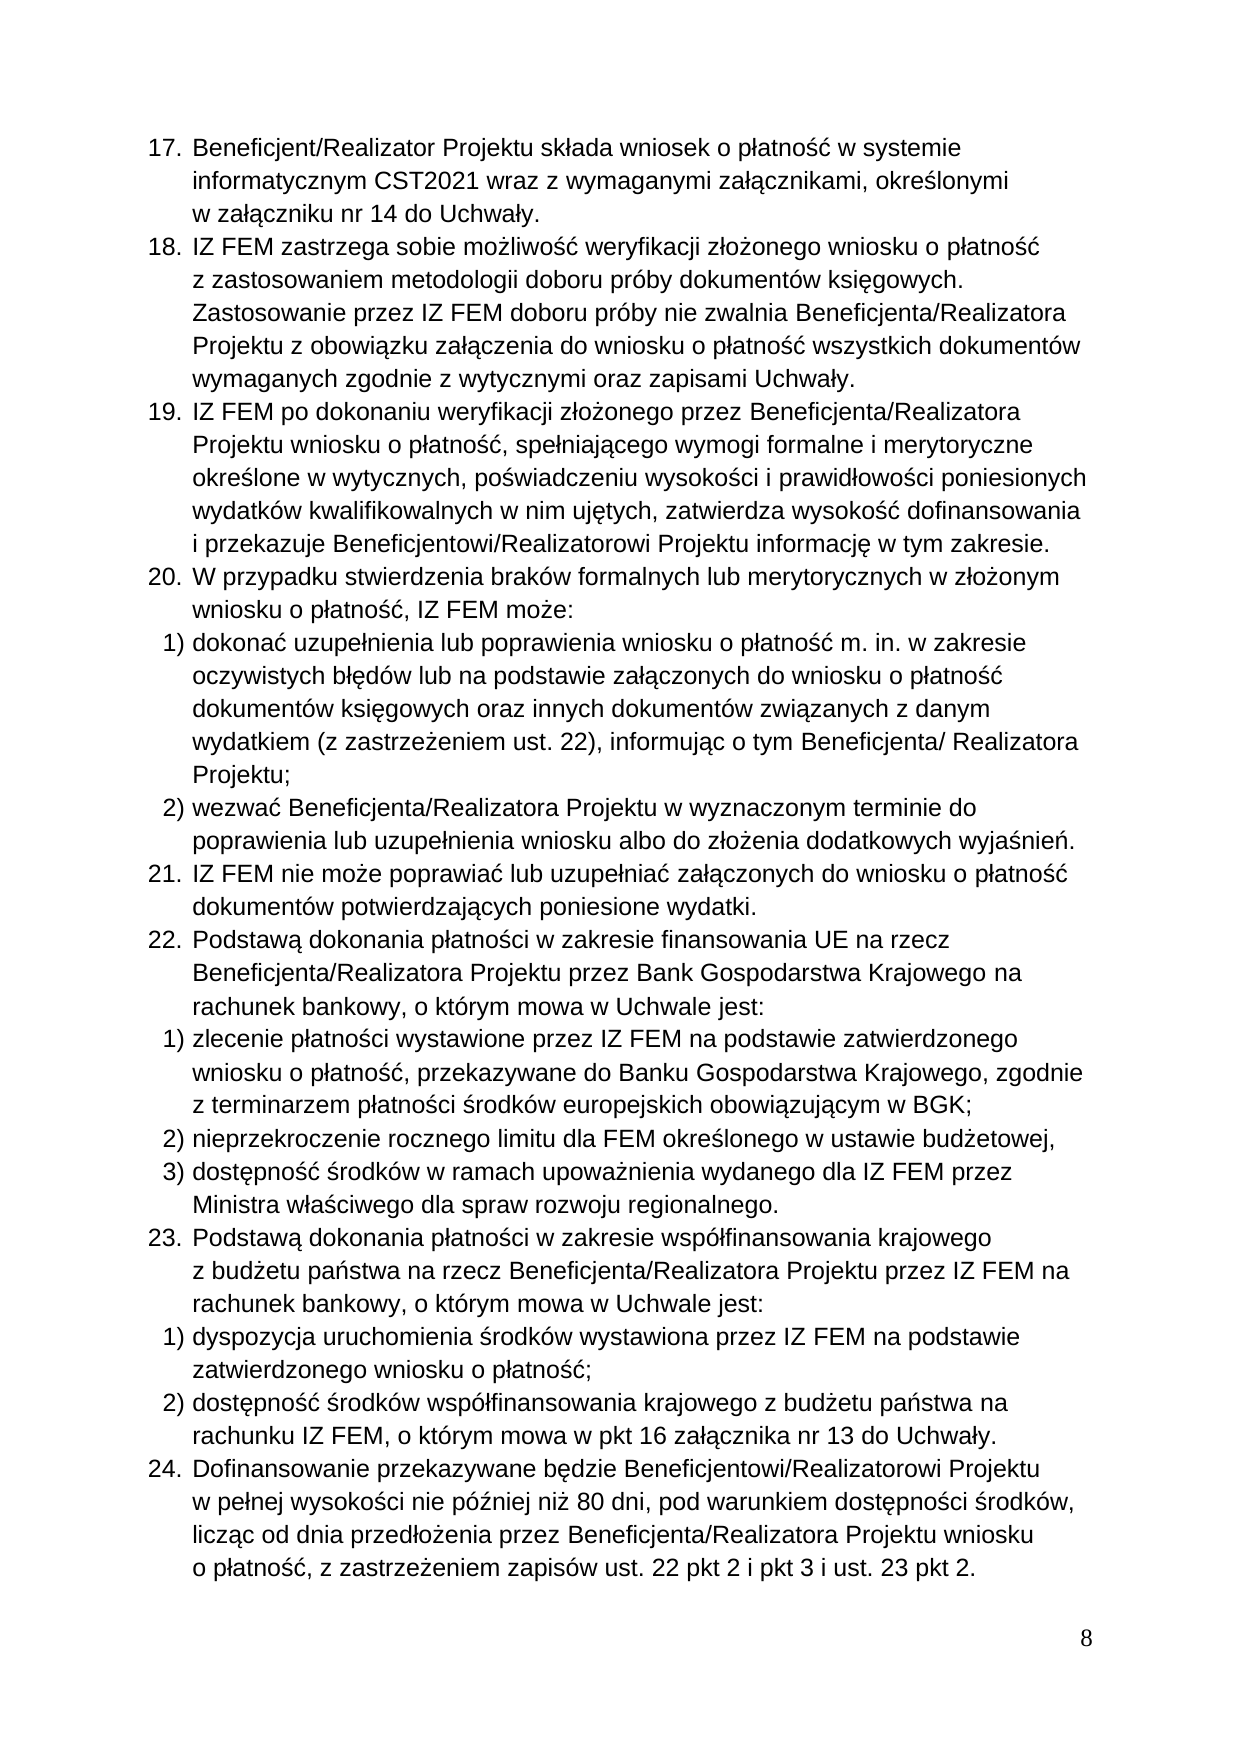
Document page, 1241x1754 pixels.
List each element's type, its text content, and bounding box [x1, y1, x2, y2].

list Podstawą dokonania płatności w zakresie finansowania UE na rzecz Beneficjenta/Realizatora Projektu przez Bank Gospodarstwa Krajowego na rachunek bankowy, o którym mowa w Uchwale jest: [148, 925, 1093, 1020]
list dokonać uzupełnienia lub poprawienia wniosku o płatność m. in. w zakresie oczywistych błędów lub na podstawie załączonych do wniosku o płatność dokumentów księgowych oraz innych dokumentów związanych z danym wydatkiem (z zastrzeżeniem ust. 22), informując o tym Beneficjenta/ Realizatora Projektu; [162, 628, 1093, 789]
list Podstawą dokonania płatności w zakresie współfinansowania krajowego z budżetu państwa na rzecz Beneficjenta/Realizatora Projektu przez IZ FEM na rachunek bankowy, o którym mowa w Uchwale jest: [148, 1223, 1093, 1317]
list dostępność środków współfinansowania krajowego z budżetu państwa na rachunku IZ FEM, o którym mowa w pkt 16 załącznika nr 13 do Uchwały. [162, 1388, 1093, 1449]
list wezwać Beneficjenta/Realizatora Projektu w wyznaczonym terminie do poprawienia lub uzupełnienia wniosku albo do złożenia dodatkowych wyjaśnień. [162, 793, 1093, 855]
list dyspozycja uruchomienia środków wystawiona przez IZ FEM na podstawie zatwierdzonego wniosku o płatność; [162, 1322, 1093, 1383]
list Beneficjent/Realizator Projektu składa wniosek o płatność w systemie informatycznym CST2021 wraz z wymaganymi załącznikami, określonymi w załączniku nr 14 do Uchwały. [148, 133, 1093, 228]
list Dofinansowanie przekazywane będzie Beneficjentowi/Realizatorowi Projektu w pełnej wysokości nie później niż 80 dni, pod warunkiem dostępności środków, licząc od dnia przedłożenia przez Beneficjenta/Realizatora Projektu wniosku o płatność, z zastrzeżeniem zapisów ust. 22 pkt 2 i pkt 3 i ust. 23 pkt 2. [148, 1454, 1093, 1582]
list nieprzekroczenie rocznego limitu dla FEM określonego w ustawie budżetowej, [162, 1123, 1093, 1152]
list zlecenie płatności wystawione przez IZ FEM na podstawie zatwierdzonego wniosku o płatność, przekazywane do Banku Gospodarstwa Krajowego, zgodnie z terminarzem płatności środków europejskich obowiązującym w BGK; [162, 1024, 1093, 1119]
list IZ FEM po dokonaniu weryfikacji złożonego przez Beneficjenta/Realizatora Projektu wniosku o płatność, spełniającego wymogi formalne i merytoryczne określone w wytycznych, poświadczeniu wysokości i prawidłowości poniesionych wydatków kwalifikowalnych w nim ujętych, zatwierdza wysokość dofinansowania i przekazuje Beneficjentowi/Realizatorowi Projektu informację w tym zakresie. [148, 397, 1093, 558]
list dostępność środków w ramach upoważnienia wydanego dla IZ FEM przez Ministra właściwego dla spraw rozwoju regionalnego. [162, 1157, 1093, 1218]
list IZ FEM zastrzega sobie możliwość weryfikacji złożonego wniosku o płatność z zastosowaniem metodologii doboru próby dokumentów księgowych. Zastosowanie przez IZ FEM doboru próby nie zwalnia Beneficjenta/Realizatora Projektu z obowiązku załączenia do wniosku o płatność wszystkich dokumentów wymaganych zgodnie z wytycznymi oraz zapisami Uchwały. [148, 232, 1093, 393]
list IZ FEM nie może poprawiać lub uzupełniać załączonych do wniosku o płatność dokumentów potwierdzających poniesione wydatki. [148, 859, 1093, 921]
list W przypadku stwierdzenia braków formalnych lub merytorycznych w złożonym wniosku o płatność, IZ FEM może: [148, 562, 1093, 624]
